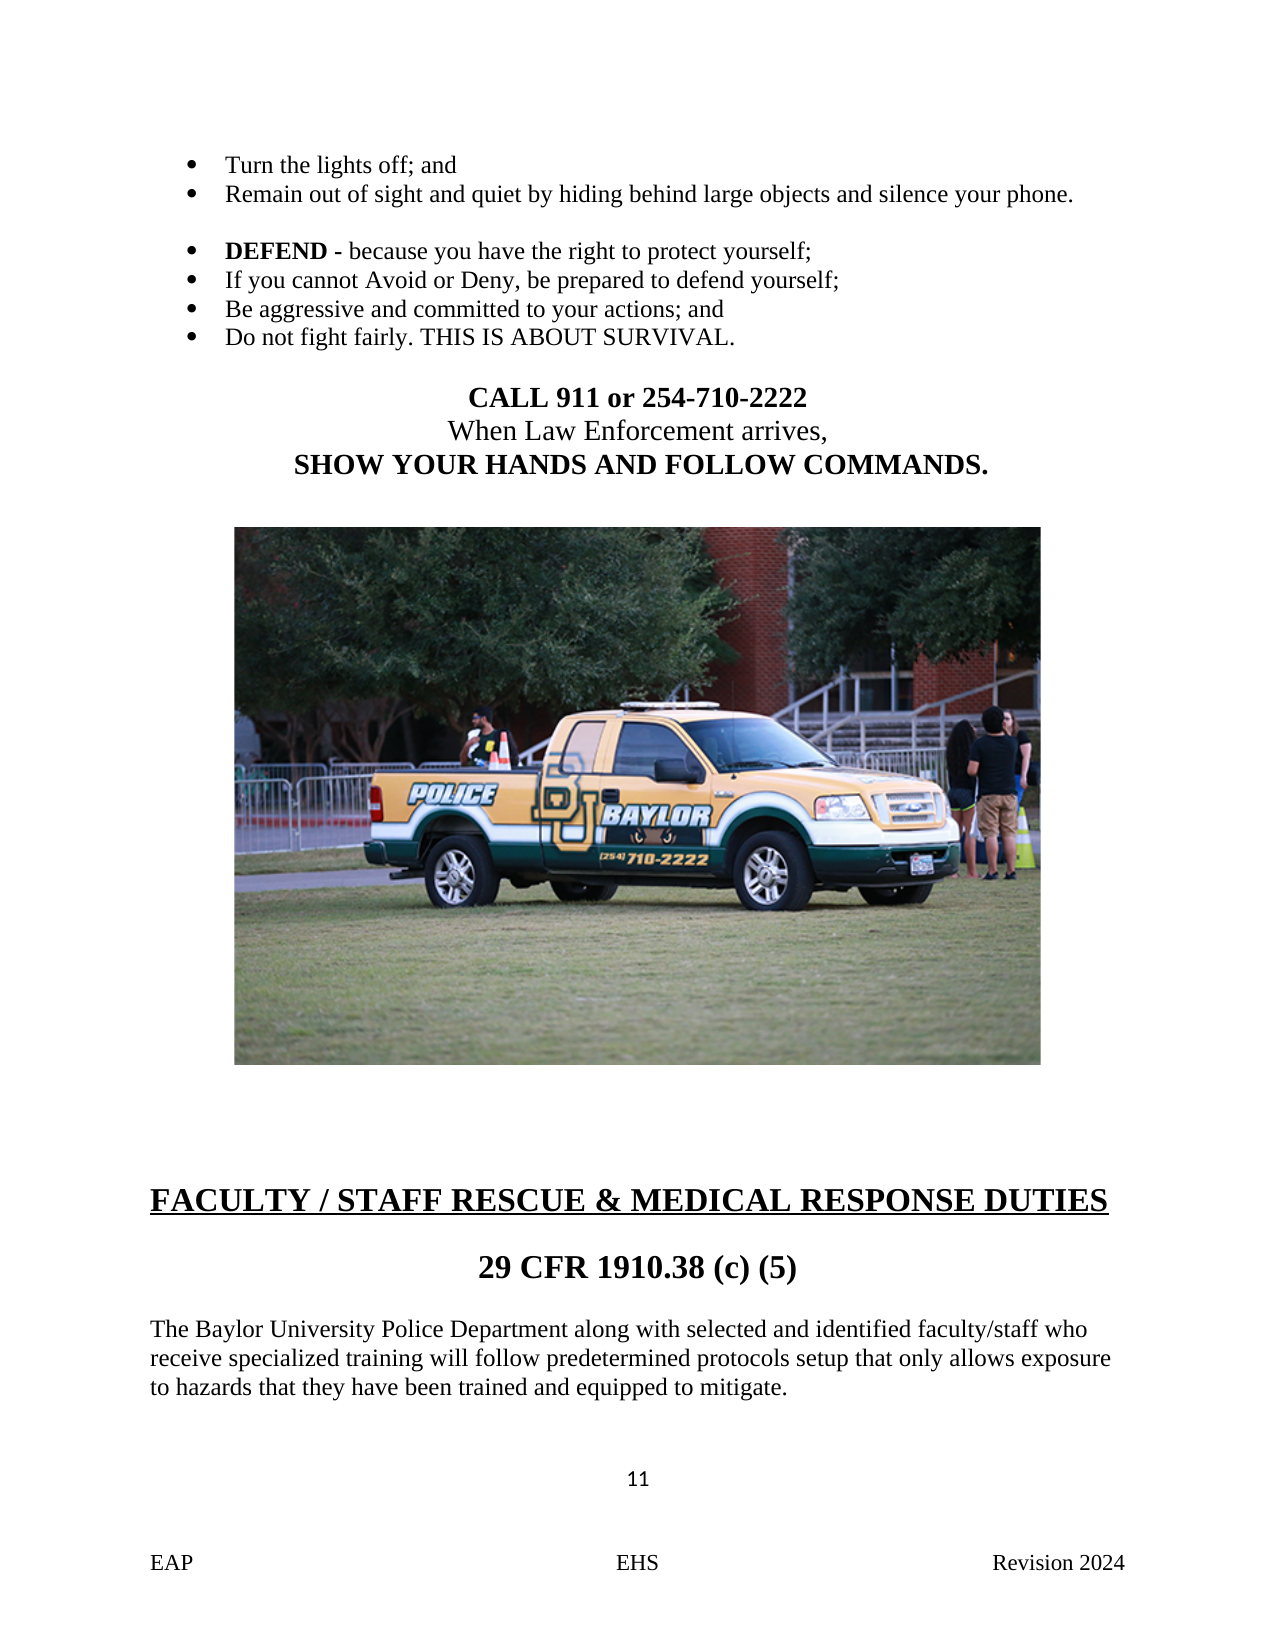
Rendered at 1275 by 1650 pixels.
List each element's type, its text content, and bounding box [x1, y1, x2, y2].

list Turn the lights off; and [187, 150, 1125, 179]
list Do not fight fairly. THIS IS ABOUT SURVIVAL. [187, 322, 1125, 351]
text When Law Enforcement arrives, [150, 413, 1125, 447]
list DEFEND - because you have the right to protect yourself; [187, 236, 1125, 265]
picture [234, 527, 1041, 1065]
list Be aggressive and committed to your actions; and [187, 294, 1125, 322]
text The Baylor University Police Department along with selected and identified faculty/staff who receive specialized training will follow predetermined protocols setup that only allows exposure to hazards that they have been trained and equipped to mitigate. [150, 1314, 1125, 1400]
text FACULTY / STAFF RESCUE & MEDICAL RESPONSE DUTIES [150, 1180, 1125, 1218]
list If you cannot Avoid or Deny, be prepared to defend yourself; [187, 265, 1125, 294]
text CALL 911 or 254-710-2222 [150, 380, 1125, 413]
text SHOW YOUR HANDS AND FOLLOW COMMANDS. [150, 447, 1125, 481]
list Remain out of sight and quiet by hiding behind large objects and silence your phone. [187, 179, 1125, 207]
text 29 CFR 1910.38 (c) (5) [150, 1247, 1125, 1285]
